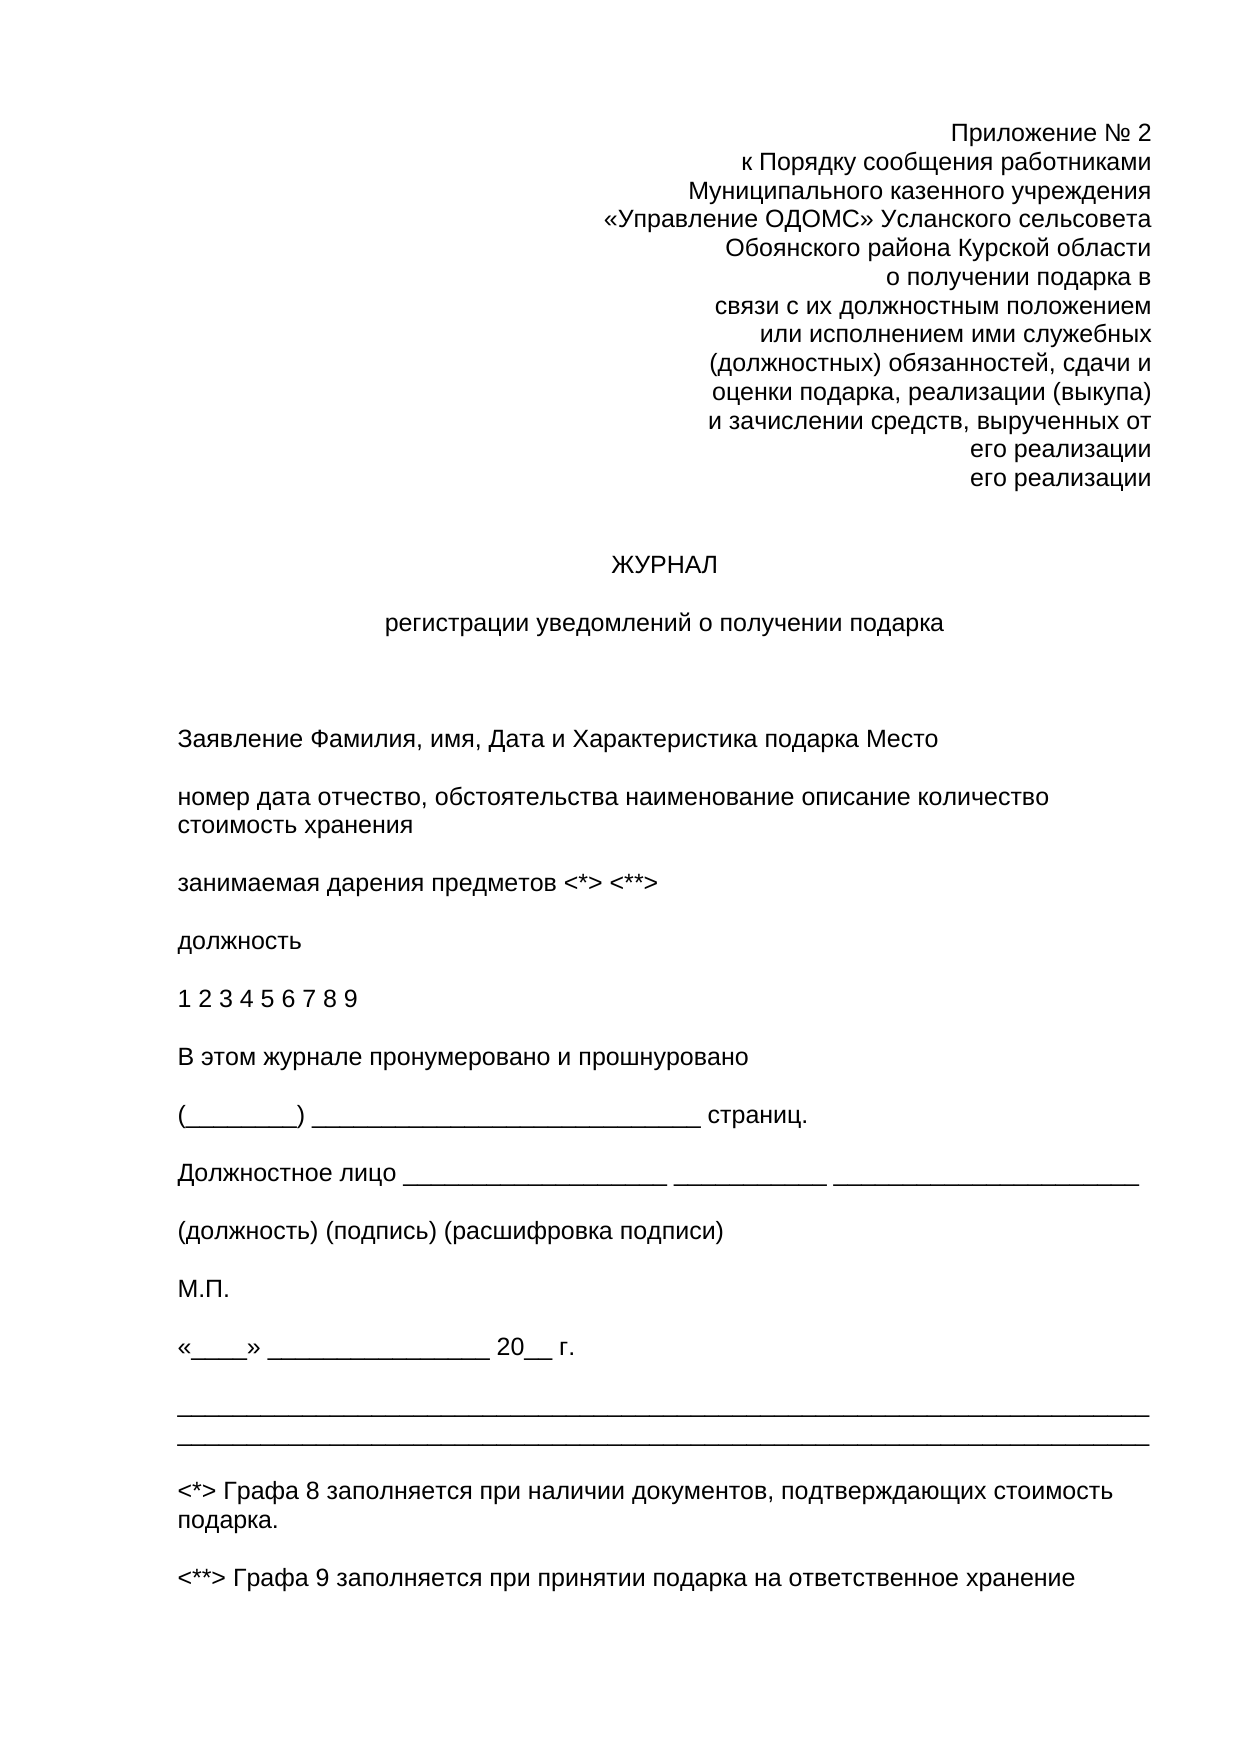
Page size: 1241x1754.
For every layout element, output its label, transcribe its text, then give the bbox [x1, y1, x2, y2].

text и зачислении средств, вырученных от [177, 406, 1152, 434]
text ЖУРНАЛ [177, 550, 1152, 578]
text «____» ________________ 20__ г. [177, 1331, 1152, 1360]
text номер дата отчество, обстоятельства наименование описание количество стоимость хранения [177, 781, 1152, 839]
text <*> Графа 8 заполняется при наличии документов, подтверждающих стоимость подарка. [177, 1476, 1152, 1533]
text занимаемая дарения предметов <*> <**> [177, 868, 1152, 897]
text его реализации [177, 463, 1152, 492]
text 1 2 3 4 5 6 7 8 9 [177, 984, 1152, 1013]
text <**> Графа 9 заполняется при принятии подарка на ответственное хранение [177, 1563, 1152, 1591]
text В этом журнале пронумеровано и прошнуровано [177, 1042, 1152, 1071]
text Приложение № 2 [177, 118, 1152, 147]
text (должность) (подпись) (расшифровка подписи) [177, 1216, 1152, 1244]
text его реализации [177, 434, 1152, 463]
text Обоянского района Курской области [177, 233, 1152, 262]
text Должностное лицо ___________________ ___________ ______________________ [177, 1158, 1152, 1186]
text «Управление ОДОМС» Усланского сельсовета [177, 204, 1152, 233]
text оценки подарка, реализации (выкупа) [177, 377, 1152, 406]
text Заявление Фамилия, имя, Дата и Характеристика подарка Место [177, 723, 1152, 752]
text связи с их должностным положением [177, 291, 1152, 319]
text регистрации уведомлений о получении подарка [177, 608, 1152, 636]
text (________) ____________________________ страниц. [177, 1100, 1152, 1128]
text (должностных) обязанностей, сдачи и [177, 348, 1152, 377]
text должность [177, 926, 1152, 955]
text к Порядку сообщения работниками [177, 147, 1152, 176]
text ____________________________________________________________________________________________________________________________________________ [177, 1389, 1152, 1447]
text или исполнением ими служебных [177, 319, 1152, 348]
text Муниципального казенного учреждения [177, 176, 1152, 204]
text М.П. [177, 1273, 1152, 1302]
text о получении подарка в [177, 262, 1152, 291]
